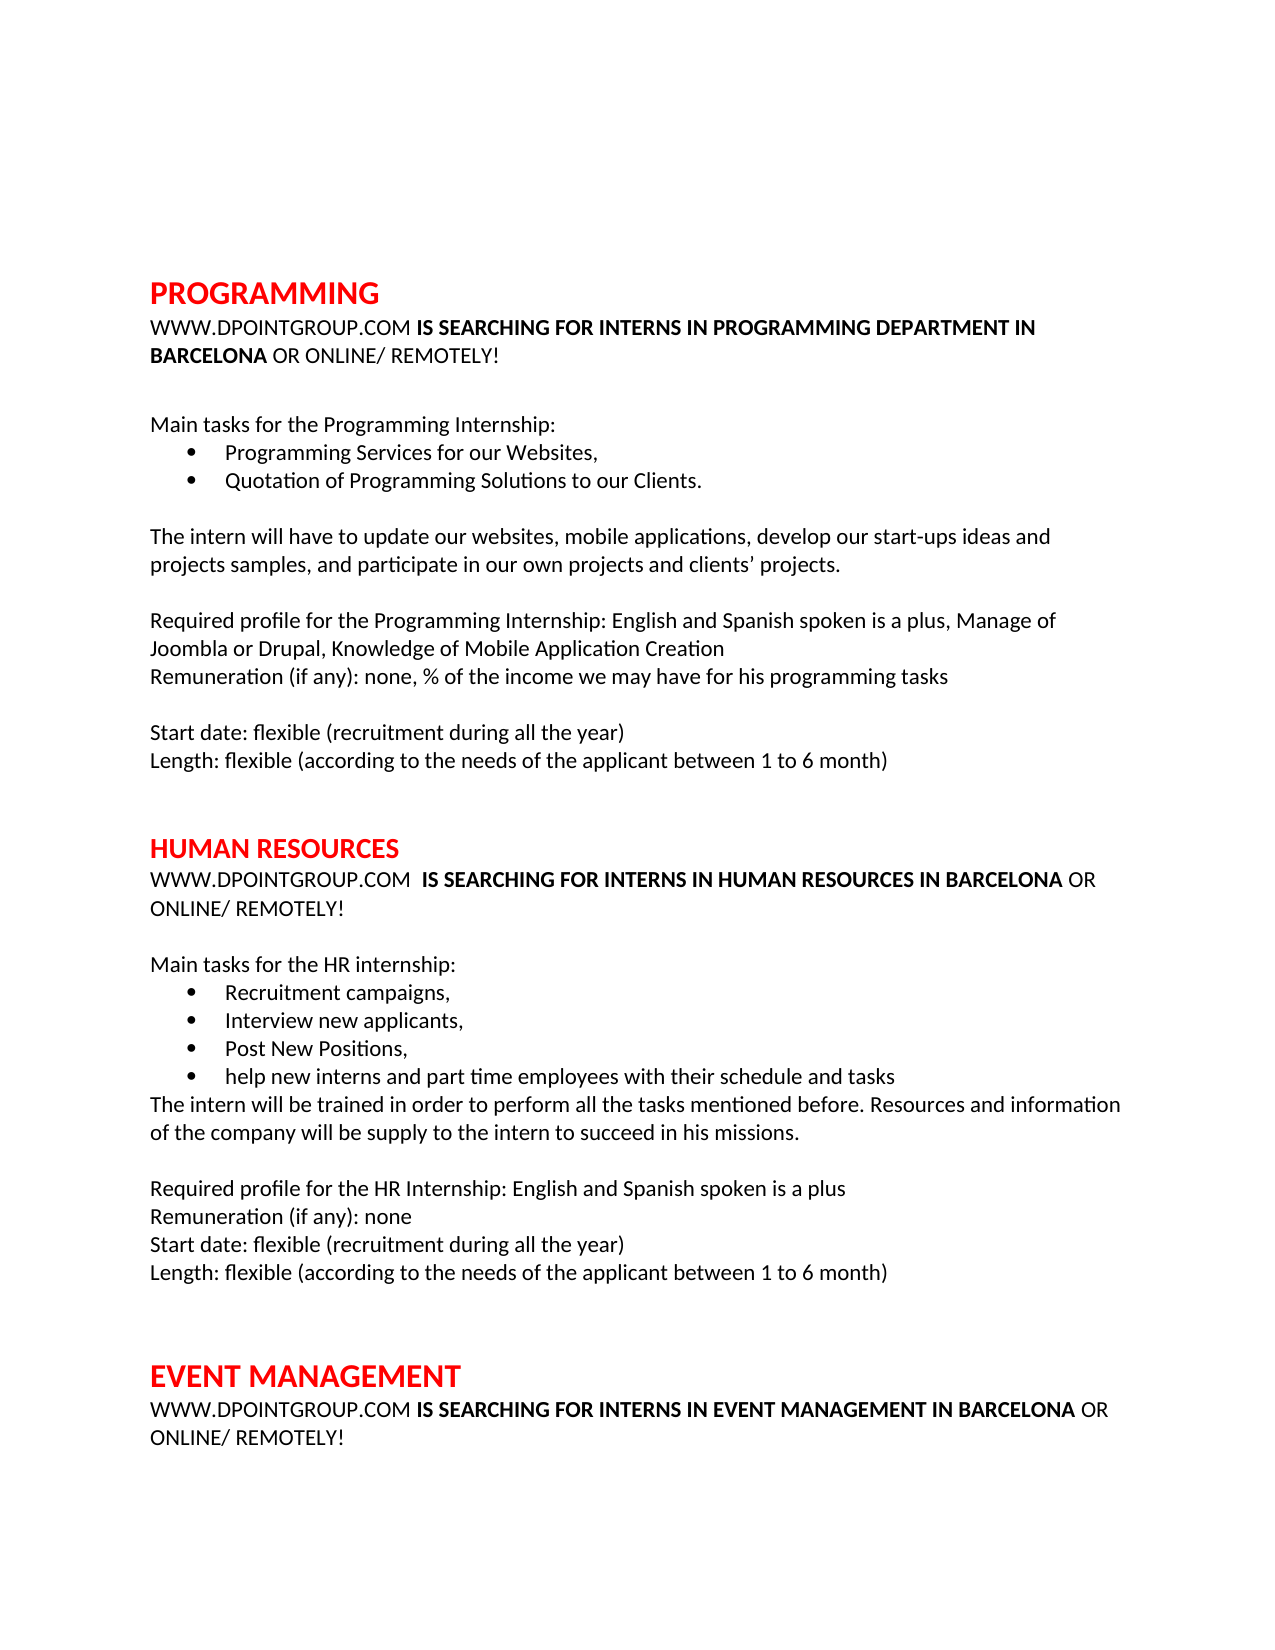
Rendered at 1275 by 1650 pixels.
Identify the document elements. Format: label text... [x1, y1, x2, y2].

text WWW.DPOINTGROUP.COM IS SEARCHING FOR INTERNS IN HUMAN RESOURCES IN BARCELONA OR ONLINE/ REMOTELY! [150, 866, 1125, 922]
text WWW.DPOINTGROUP.COM IS SEARCHING FOR INTERNS IN PROGRAMMING DEPARTMENT IN BARCELONA OR ONLINE/ REMOTELY! [150, 313, 1125, 369]
text Length: flexible (according to the needs of the applicant between 1 to 6 month) [150, 746, 1125, 774]
text Start date: flexible (recruitment during all the year) [150, 1230, 1125, 1258]
text WWW.DPOINTGROUP.COM IS SEARCHING FOR INTERNS IN EVENT MANAGEMENT IN BARCELONA OR ONLINE/ REMOTELY! [150, 1395, 1125, 1451]
list Post New Positions, [187, 1034, 1125, 1062]
text Required profile for the Programming Internship: English and Spanish spoken is a plus, Manage of Joombla or Drupal, Knowledge of Mobile Application Creation [150, 606, 1125, 662]
text Required profile for the HR Internship: English and Spanish spoken is a plus [150, 1174, 1125, 1202]
list Recruitment campaigns, [187, 978, 1125, 1006]
text The intern will have to update our websites, mobile applications, develop our start-ups ideas and projects samples, and participate in our own projects and clients’ projects. [150, 522, 1125, 578]
list Quotation of Programming Solutions to our Clients. [187, 466, 1125, 494]
list help new interns and part time employees with their schedule and tasks [187, 1062, 1125, 1090]
text Remuneration (if any): none [150, 1202, 1125, 1230]
text Remuneration (if any): none, % of the income we may have for his programming tasks [150, 662, 1125, 690]
text HUMAN RESOURCES [150, 830, 1125, 866]
text EVENT MANAGEMENT [150, 1355, 1125, 1395]
text The intern will be trained in order to perform all the tasks mentioned before. Resources and information of the company will be supply to the intern to succeed in his missions. [150, 1090, 1125, 1146]
list Programming Services for our Websites, [187, 438, 1125, 466]
text Length: flexible (according to the needs of the applicant between 1 to 6 month) [150, 1258, 1125, 1286]
text Start date: flexible (recruitment during all the year) [150, 718, 1125, 746]
text Main tasks for the HR internship: [150, 950, 1125, 978]
text Main tasks for the Programming Internship: [150, 410, 1125, 438]
list Interview new applicants, [187, 1006, 1125, 1034]
text PROGRAMMING [150, 272, 1125, 313]
